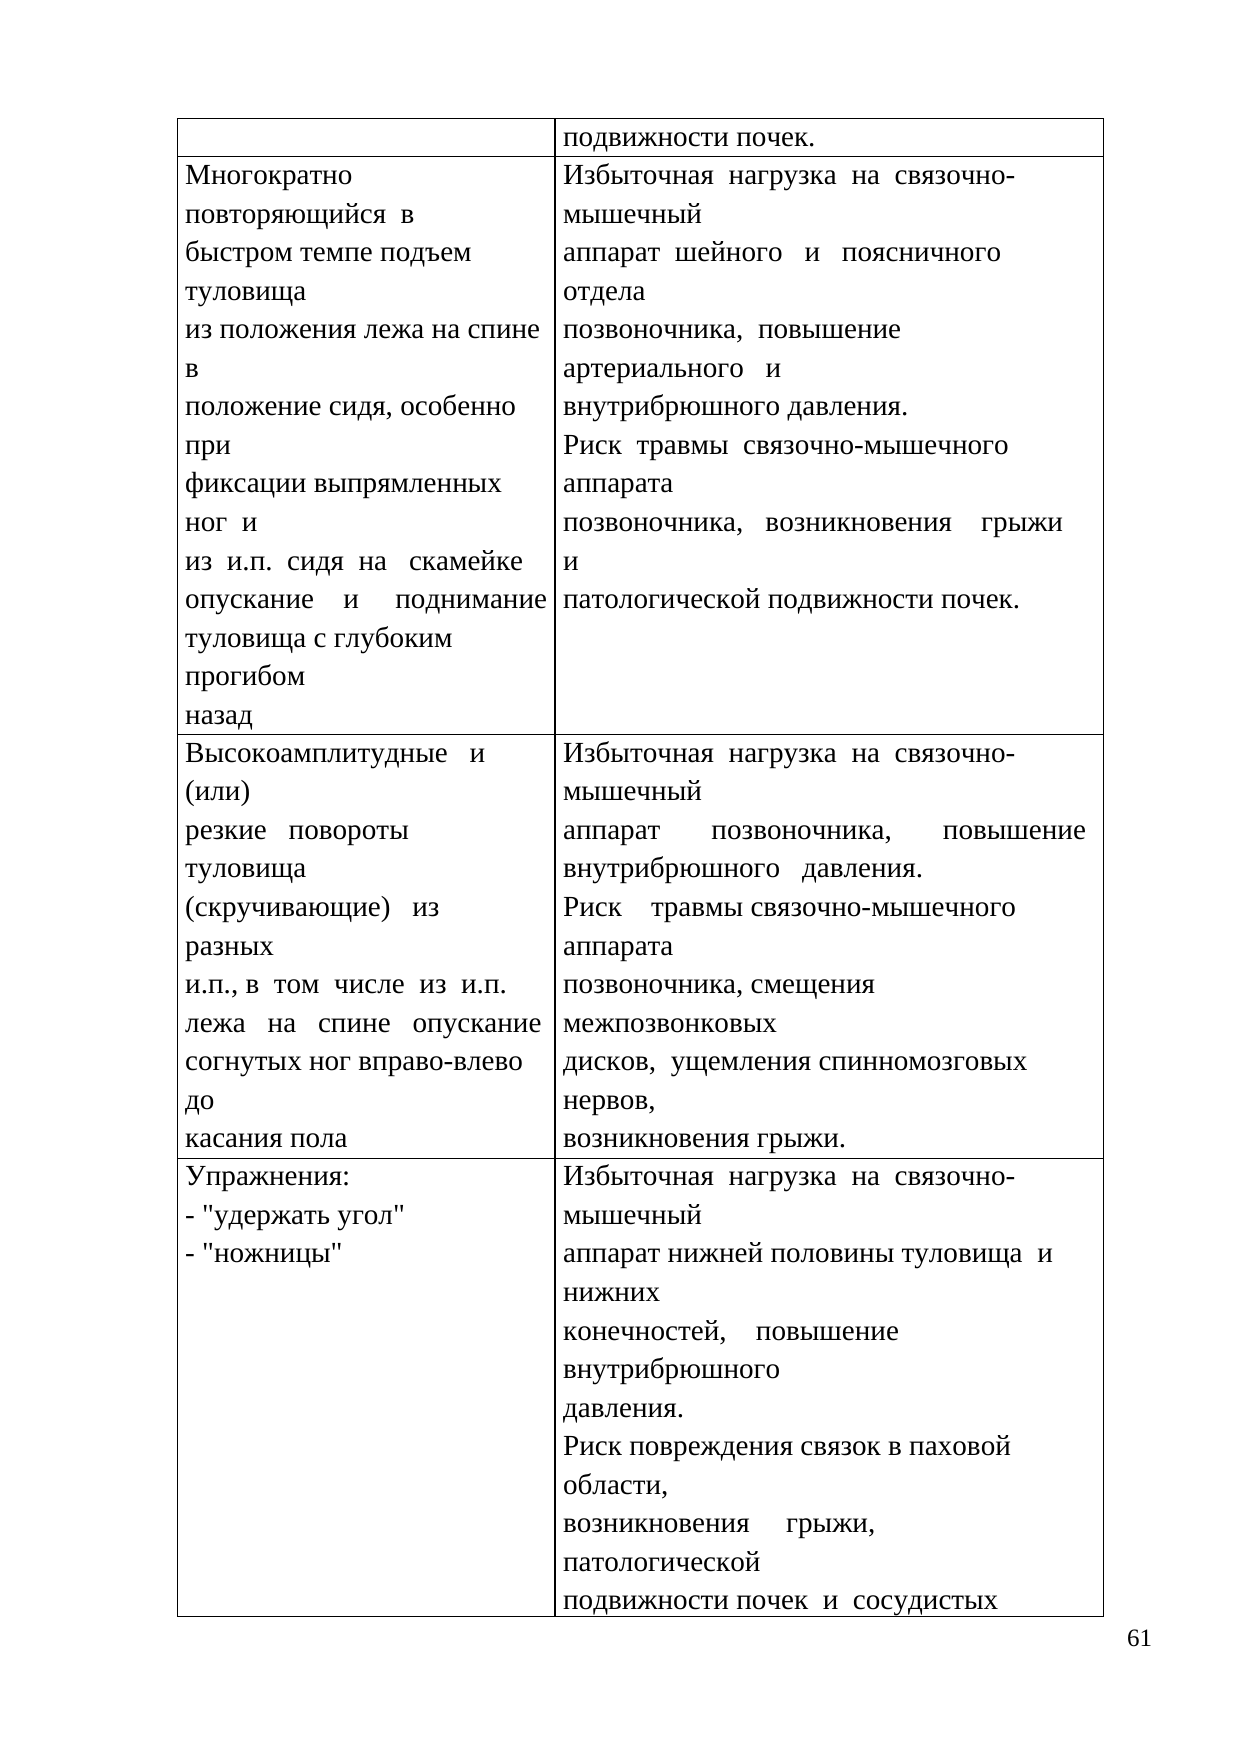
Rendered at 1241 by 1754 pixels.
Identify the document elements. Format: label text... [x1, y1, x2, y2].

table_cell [178, 119, 554, 156]
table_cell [556, 1159, 1103, 1616]
table_cell Многократно повторяющийся в быстром темпе подъем туловища из положения лежа на спине в положение сидя, особенно при фиксации выпрямленных ног и из и.п. сидя на скамейке опускание и поднимание туловища с глубоким прогибом назад [178, 157, 554, 734]
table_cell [556, 119, 1103, 156]
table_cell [178, 1159, 554, 1616]
table_cell Избыточная нагрузка на связочно-мышечный аппарат шейного и поясничного отдела позвоночника, повышение артериального и внутрибрюшного давления. Риск травмы связочно-мышечного аппарата позвоночника, возникновения грыжи и патологической подвижности почек. [556, 157, 1103, 734]
table_cell Избыточная нагрузка на связочно-мышечный аппарат позвоночника, повышение внутрибрюшного давления. Риск травмы связочно-мышечного аппарата позвоночника, смещения межпозвонковых дисков, ущемления спинномозговых нервов, возникновения грыжи. [556, 735, 1103, 1157]
table_cell Высокоамплитудные и (или) резкие повороты туловища (скручивающие) из разных и.п., в том числе из и.п. лежа на спине опускание согнутых ног вправо-влево до касания пола [178, 735, 554, 1157]
